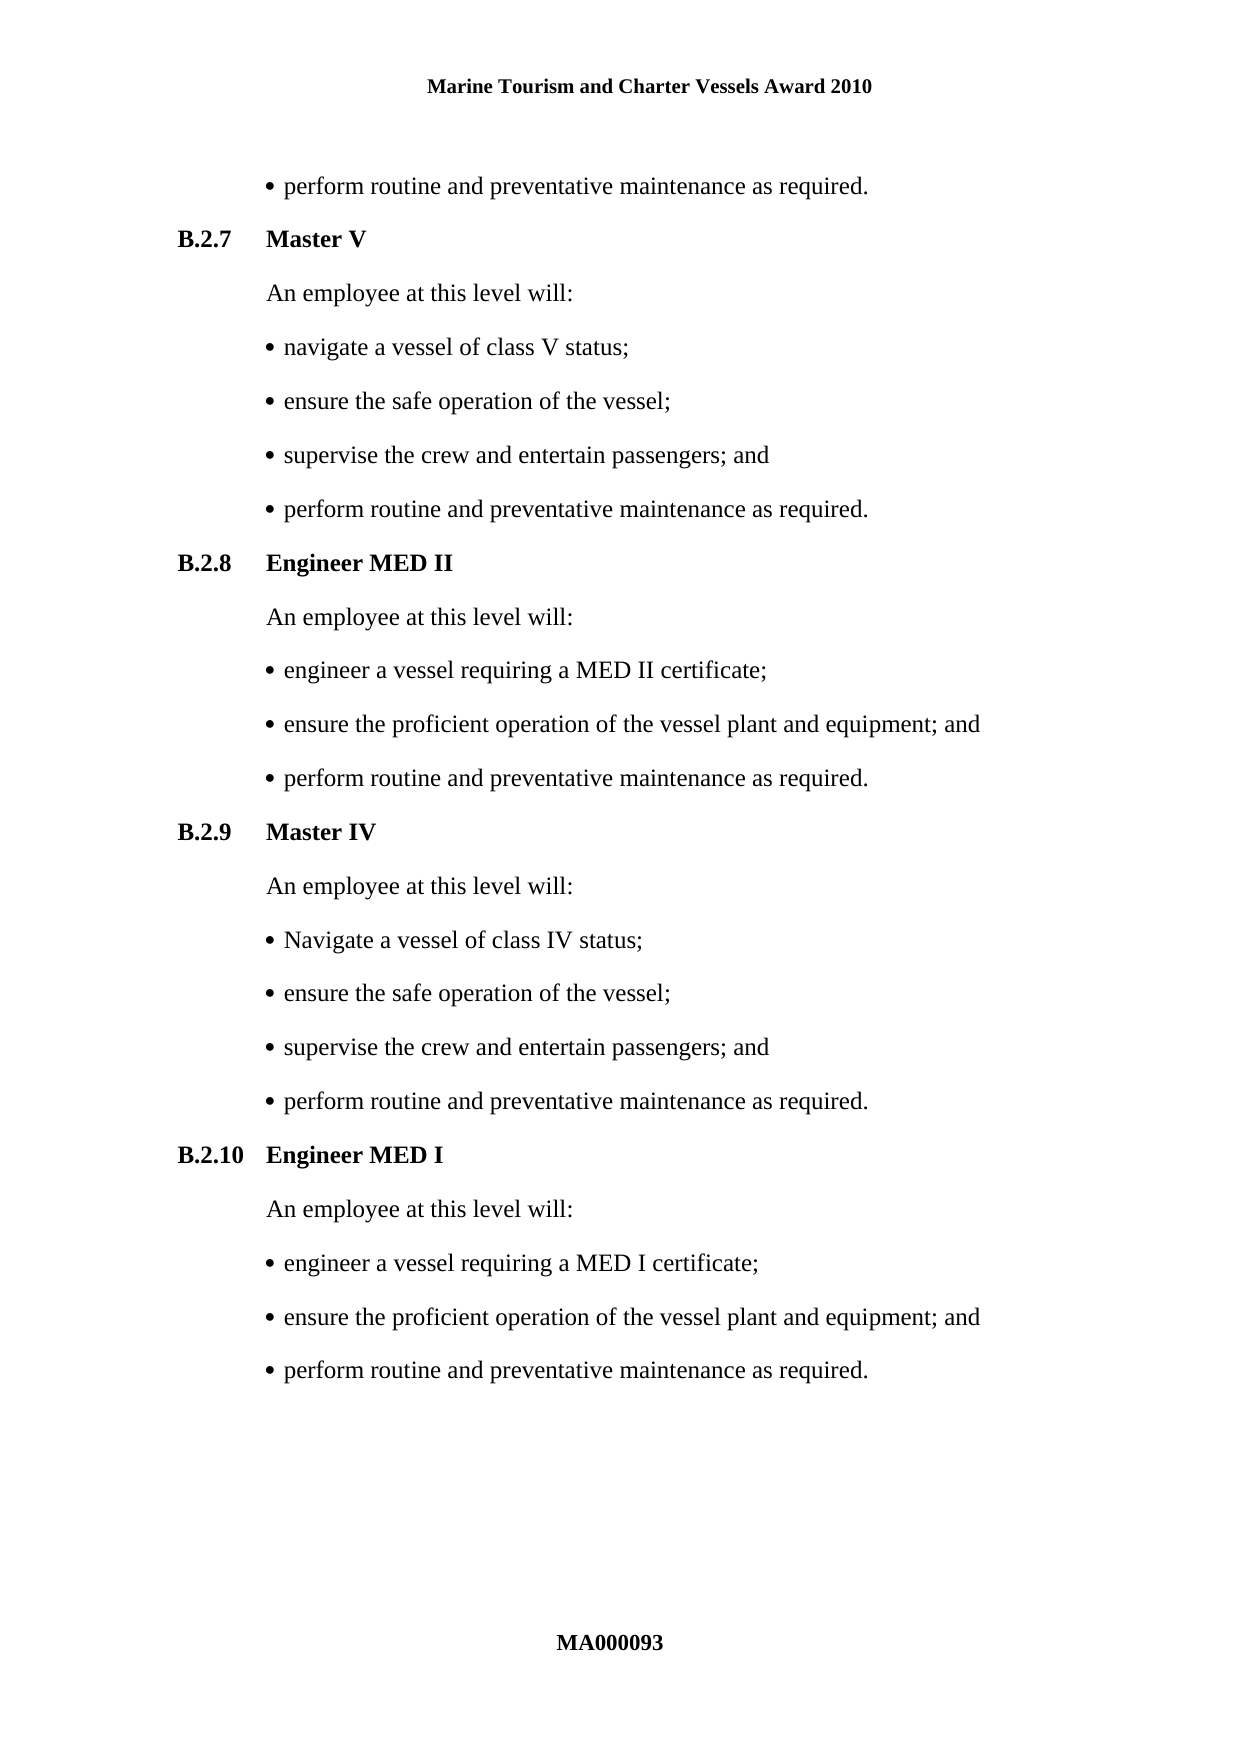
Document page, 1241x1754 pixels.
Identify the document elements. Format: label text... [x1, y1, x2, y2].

text perform routine and preventative maintenance as required. [266, 1086, 1122, 1115]
text Engineer MED II [177, 548, 1122, 576]
text Master IV [177, 817, 1122, 846]
text engineer a vessel requiring a MED II certificate; [266, 655, 1122, 684]
text ensure the proficient operation of the vessel plant and equipment; and [266, 1302, 1122, 1330]
text An employee at this level will: [266, 1194, 1122, 1223]
text Engineer MED I [177, 1140, 1122, 1169]
text ensure the safe operation of the vessel; [266, 978, 1122, 1007]
text An employee at this level will: [266, 871, 1122, 899]
text Navigate a vessel of class IV status; [266, 925, 1122, 953]
text supervise the crew and entertain passengers; and [266, 440, 1122, 469]
text An employee at this level will: [266, 278, 1122, 307]
text supervise the crew and entertain passengers; and [266, 1032, 1122, 1061]
text navigate a vessel of class V status; [266, 332, 1122, 361]
text perform routine and preventative maintenance as required. [266, 171, 1122, 199]
text engineer a vessel requiring a MED I certificate; [266, 1248, 1122, 1277]
text ensure the proficient operation of the vessel plant and equipment; and [266, 709, 1122, 738]
text perform routine and preventative maintenance as required. [266, 763, 1122, 792]
text Master V [177, 224, 1122, 253]
text An employee at this level will: [266, 602, 1122, 630]
text ensure the safe operation of the vessel; [266, 386, 1122, 415]
text perform routine and preventative maintenance as required. [266, 1356, 1122, 1384]
text perform routine and preventative maintenance as required. [266, 494, 1122, 523]
